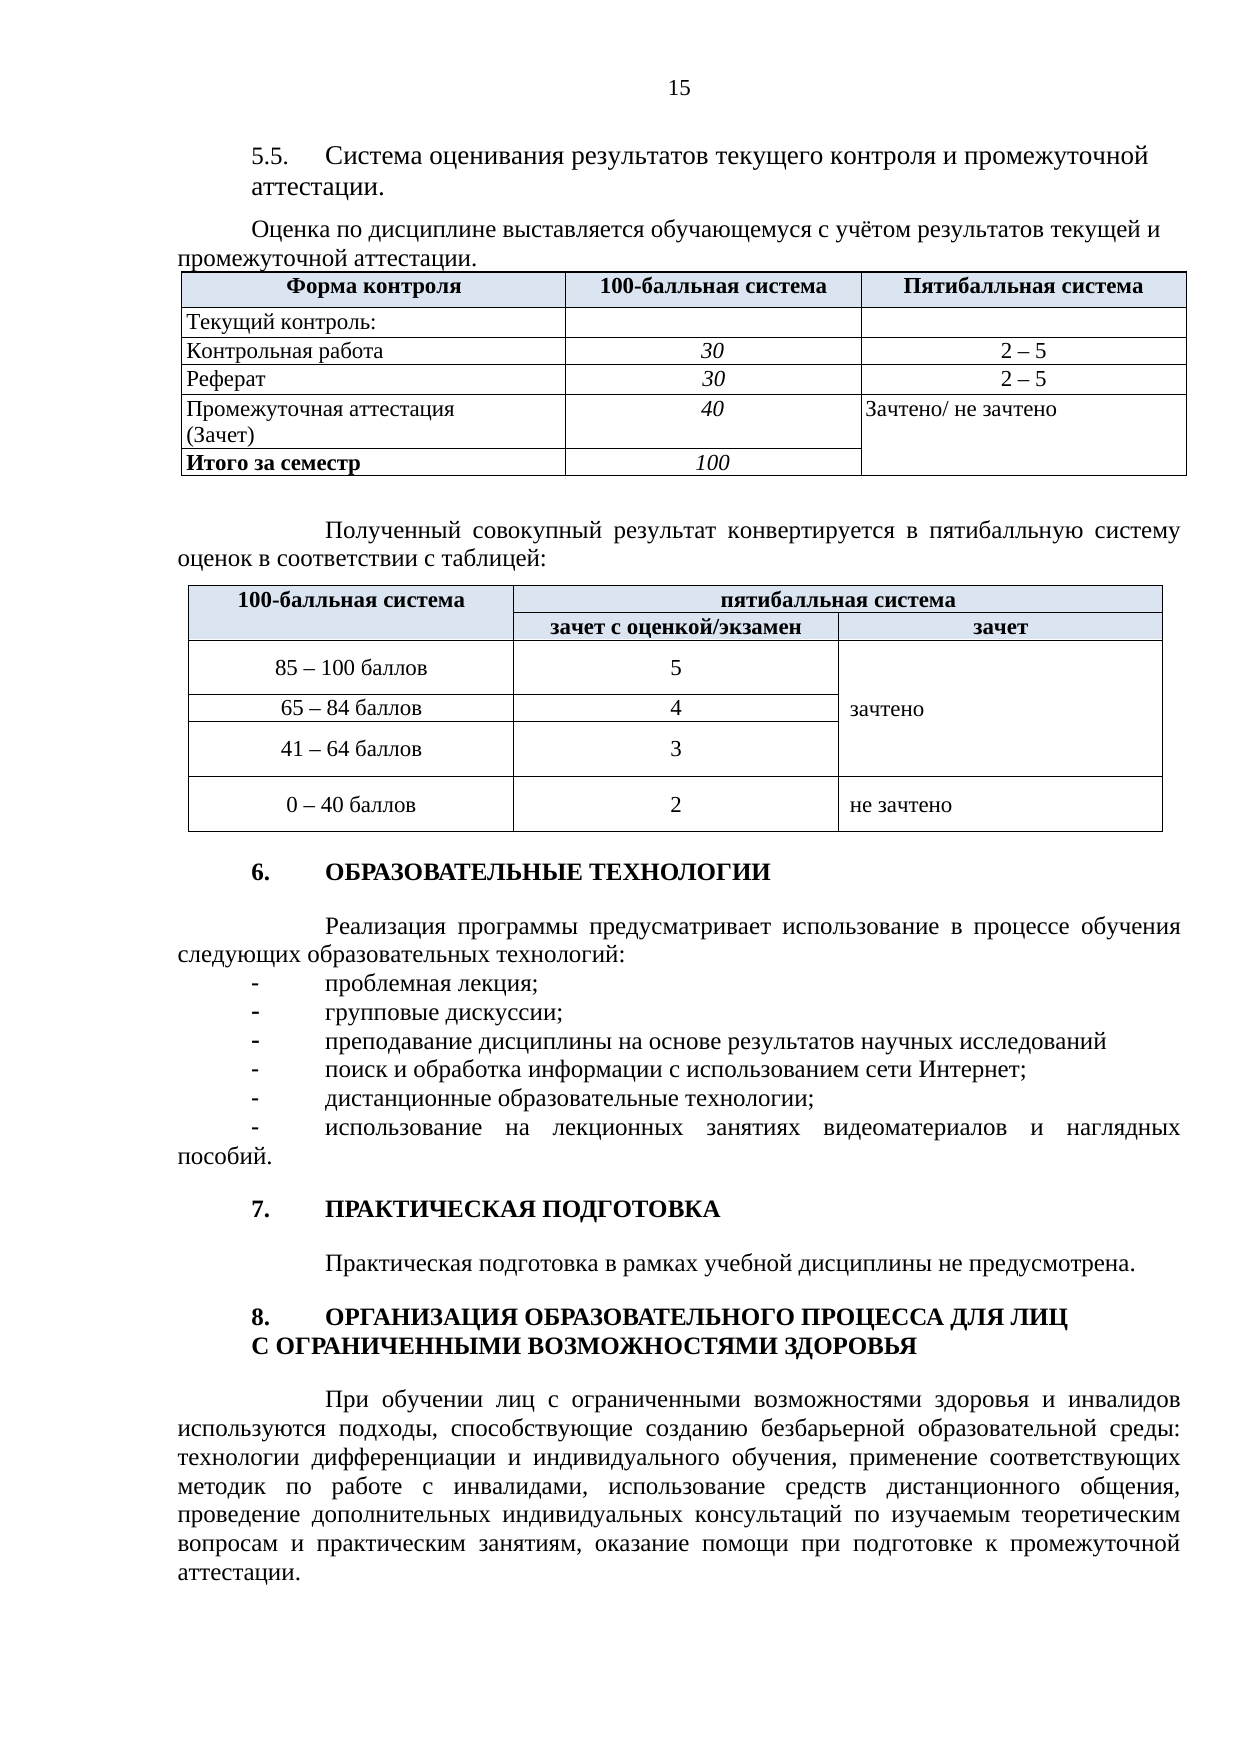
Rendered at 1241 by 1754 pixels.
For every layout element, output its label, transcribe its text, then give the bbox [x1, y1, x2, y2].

table_cell Контрольная работа [182, 338, 565, 364]
table_cell 100 [566, 449, 861, 475]
list Реализация программы предусматривает использование в процессе обучения следующих образовательных технологий: [177, 911, 1181, 968]
list поиск и обработка информации с использованием сети Интернет; [177, 1054, 1181, 1083]
table_cell 40 [566, 395, 861, 447]
table_header 100-балльная система [566, 273, 861, 307]
table_cell зачет с оценкой/экзамен [514, 613, 838, 639]
list проблемная лекция; [177, 968, 1181, 997]
table_cell зачет [839, 613, 1162, 639]
table_header пятибалльная система [514, 586, 1162, 612]
table_cell Промежуточная аттестация (Зачет) [182, 395, 565, 447]
table_cell 41 – 64 баллов [189, 722, 513, 776]
table_cell Реферат [182, 365, 565, 394]
list групповые дискуссии; [177, 997, 1181, 1026]
subtitle ОБРАЗОВАТЕЛЬНЫЕ ТЕХНОЛОГИИ [251, 857, 1181, 886]
table_cell Текущий контроль: [182, 308, 565, 337]
text Оценка по дисциплине выставляется обучающемуся с учётом результатов текущей и промежуточной аттестации. [177, 214, 1181, 271]
list Полученный совокупный результат конвертируется в пятибалльную систему оценок в соответствии с таблицей: [177, 515, 1181, 572]
table_cell Итого за семестр [182, 449, 565, 475]
table_cell 85 – 100 баллов [189, 641, 513, 693]
table_cell не зачтено [839, 777, 1162, 831]
table_cell 0 – 40 баллов [189, 777, 513, 831]
table_header Форма контроля [182, 273, 565, 307]
table_cell [566, 308, 861, 337]
table_cell 2 [514, 777, 838, 831]
table_cell Зачтено/ не зачтено [862, 395, 1186, 475]
list Практическая подготовка в рамках учебной дисциплины не предусмотрена. [177, 1248, 1181, 1277]
table_cell 4 [514, 695, 838, 721]
table_cell 65 – 84 баллов [189, 695, 513, 721]
list преподавание дисциплины на основе результатов научных исследований [177, 1026, 1181, 1054]
table_cell 5 [514, 641, 838, 693]
subtitle Система оценивания результатов текущего контроля и промежуточной аттестации. [251, 139, 1181, 201]
table_cell 30 [566, 365, 861, 394]
table_cell 30 [566, 338, 861, 364]
table_header 100-балльная система [189, 586, 513, 639]
subtitle ОРГАНИЗАЦИЯ ОБРАЗОВАТЕЛЬНОГО ПРОЦЕССА ДЛЯ ЛИЦ С ОГРАНИЧЕННЫМИ ВОЗМОЖНОСТЯМИ ЗДОРОВЬЯ [251, 1302, 1181, 1359]
list дистанционные образовательные технологии; [177, 1083, 1181, 1112]
subtitle ПРАКТИЧЕСКАЯ ПОДГОТОВКА [251, 1194, 1181, 1223]
list использование на лекционных занятиях видеоматериалов и наглядных пособий. [177, 1112, 1181, 1169]
list При обучении лиц с ограниченными возможностями здоровья и инвалидов используются подходы, способствующие созданию безбарьерной образовательной среды: технологии дифференциации и индивидуального обучения, применение соответствующих методик по работе с инвалидами, использование средств дистанционного общения, проведение дополнительных индивидуальных консультаций по изучаемым теоретическим вопросам и практическим занятиям, оказание помощи при подготовке к промежуточной аттестации. [177, 1384, 1181, 1586]
table_cell зачтено [839, 641, 1162, 776]
table_cell 2 – 5 [862, 338, 1186, 364]
table_header Пятибалльная система [862, 273, 1186, 307]
table_cell [862, 308, 1186, 337]
table_cell 3 [514, 722, 838, 776]
table_cell 2 – 5 [862, 365, 1186, 394]
